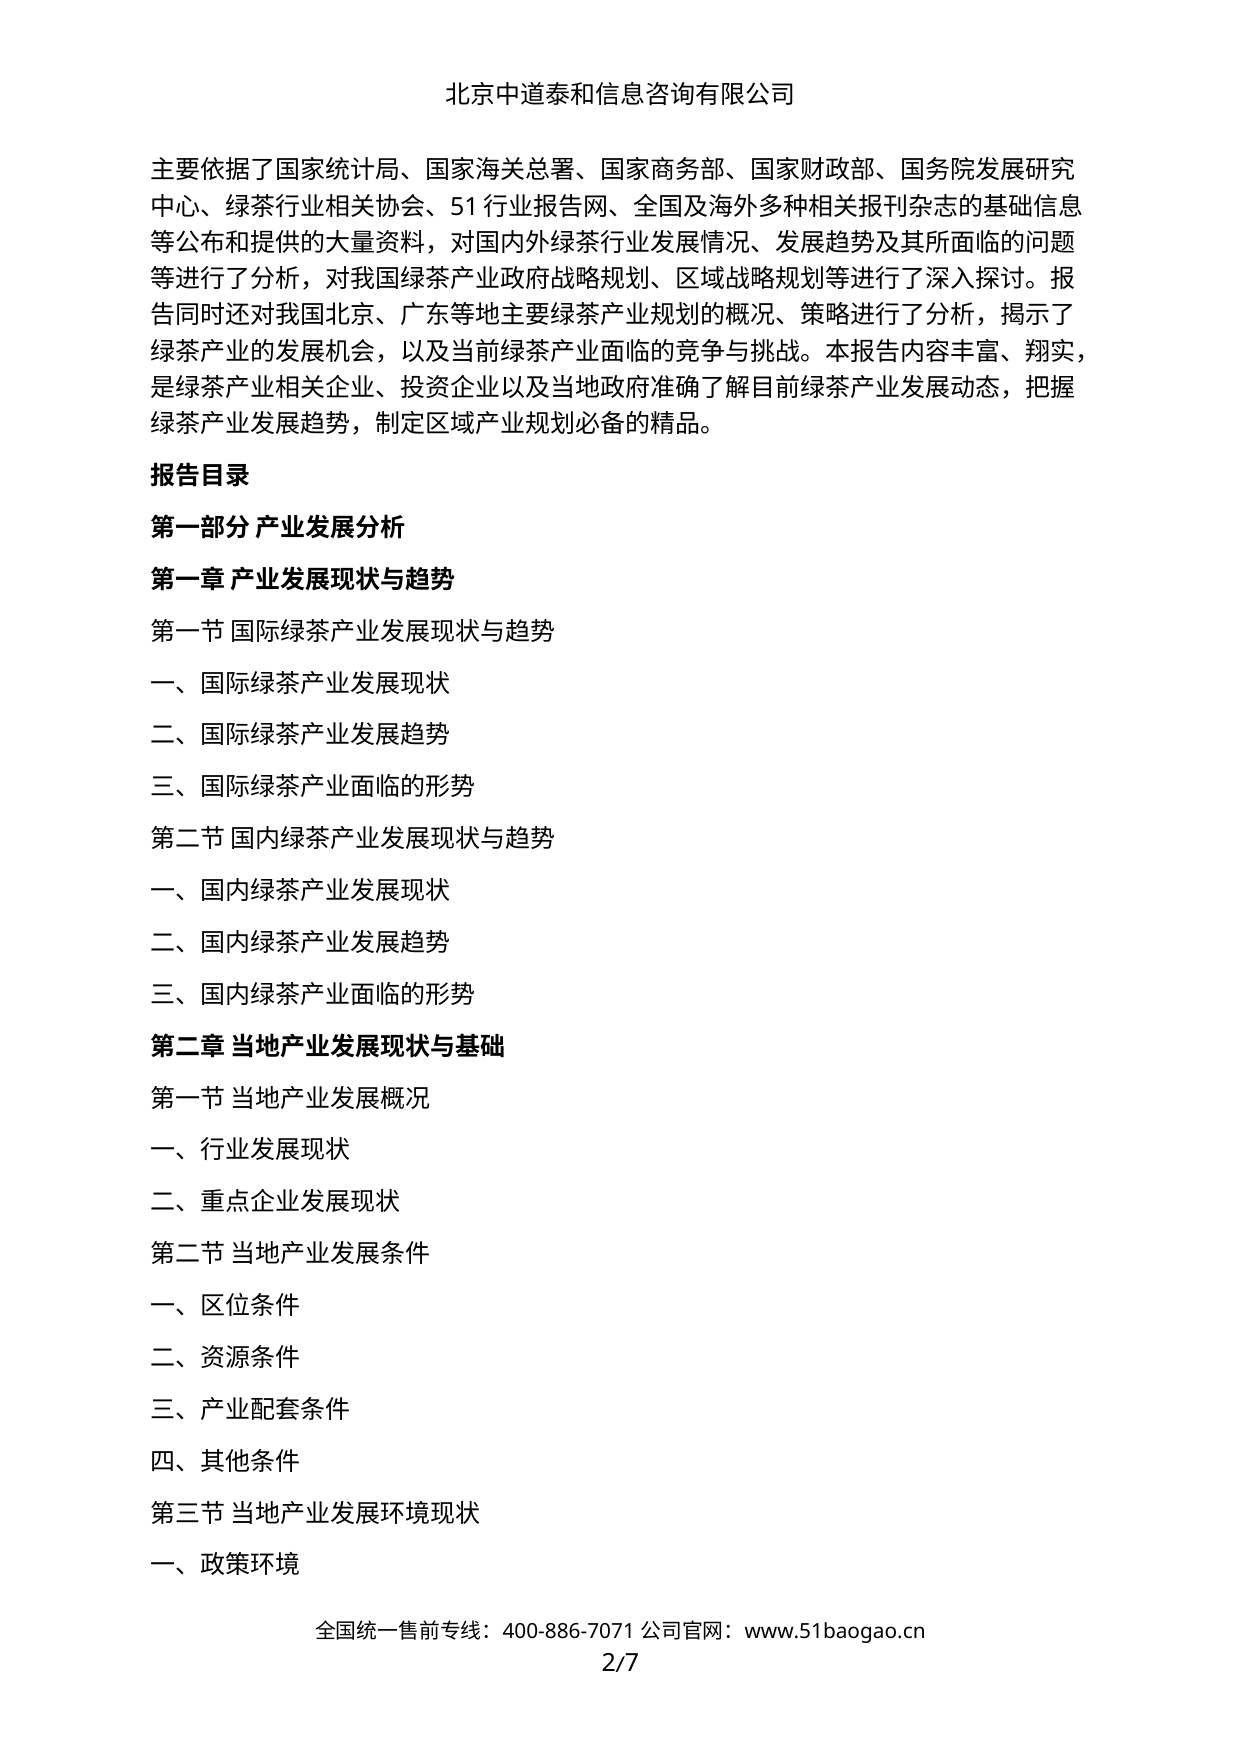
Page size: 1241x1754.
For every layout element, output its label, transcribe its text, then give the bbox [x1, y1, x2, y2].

text 二、国际绿茶产业发展趋势 [150, 715, 1090, 751]
text 第一部分 产业发展分析 [150, 507, 1090, 544]
text 第三节 当地产业发展环境现状 [150, 1493, 1090, 1529]
text 一、政策环境 [150, 1545, 1090, 1581]
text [150, 150, 1090, 440]
text 第二章 当地产业发展现状与基础 [150, 1026, 1090, 1062]
text 一、行业发展现状 [150, 1130, 1090, 1166]
text 第二节 国内绿茶产业发展现状与趋势 [150, 819, 1090, 855]
text 三、国际绿茶产业面临的形势 [150, 767, 1090, 803]
text 第一章 产业发展现状与趋势 [150, 559, 1090, 596]
text 第一节 当地产业发展概况 [150, 1078, 1090, 1114]
text 报告目录 [150, 456, 1090, 492]
text 一、国际绿茶产业发展现状 [150, 663, 1090, 699]
text 一、区位条件 [150, 1286, 1090, 1322]
text 四、其他条件 [150, 1441, 1090, 1477]
text 第一节 国际绿茶产业发展现状与趋势 [150, 611, 1090, 647]
text 第二节 当地产业发展条件 [150, 1234, 1090, 1270]
text 二、资源条件 [150, 1337, 1090, 1374]
text 三、国内绿茶产业面临的形势 [150, 974, 1090, 1011]
text 一、国内绿茶产业发展现状 [150, 871, 1090, 907]
text 二、重点企业发展现状 [150, 1182, 1090, 1218]
text 三、产业配套条件 [150, 1389, 1090, 1426]
text 二、国内绿茶产业发展趋势 [150, 922, 1090, 959]
